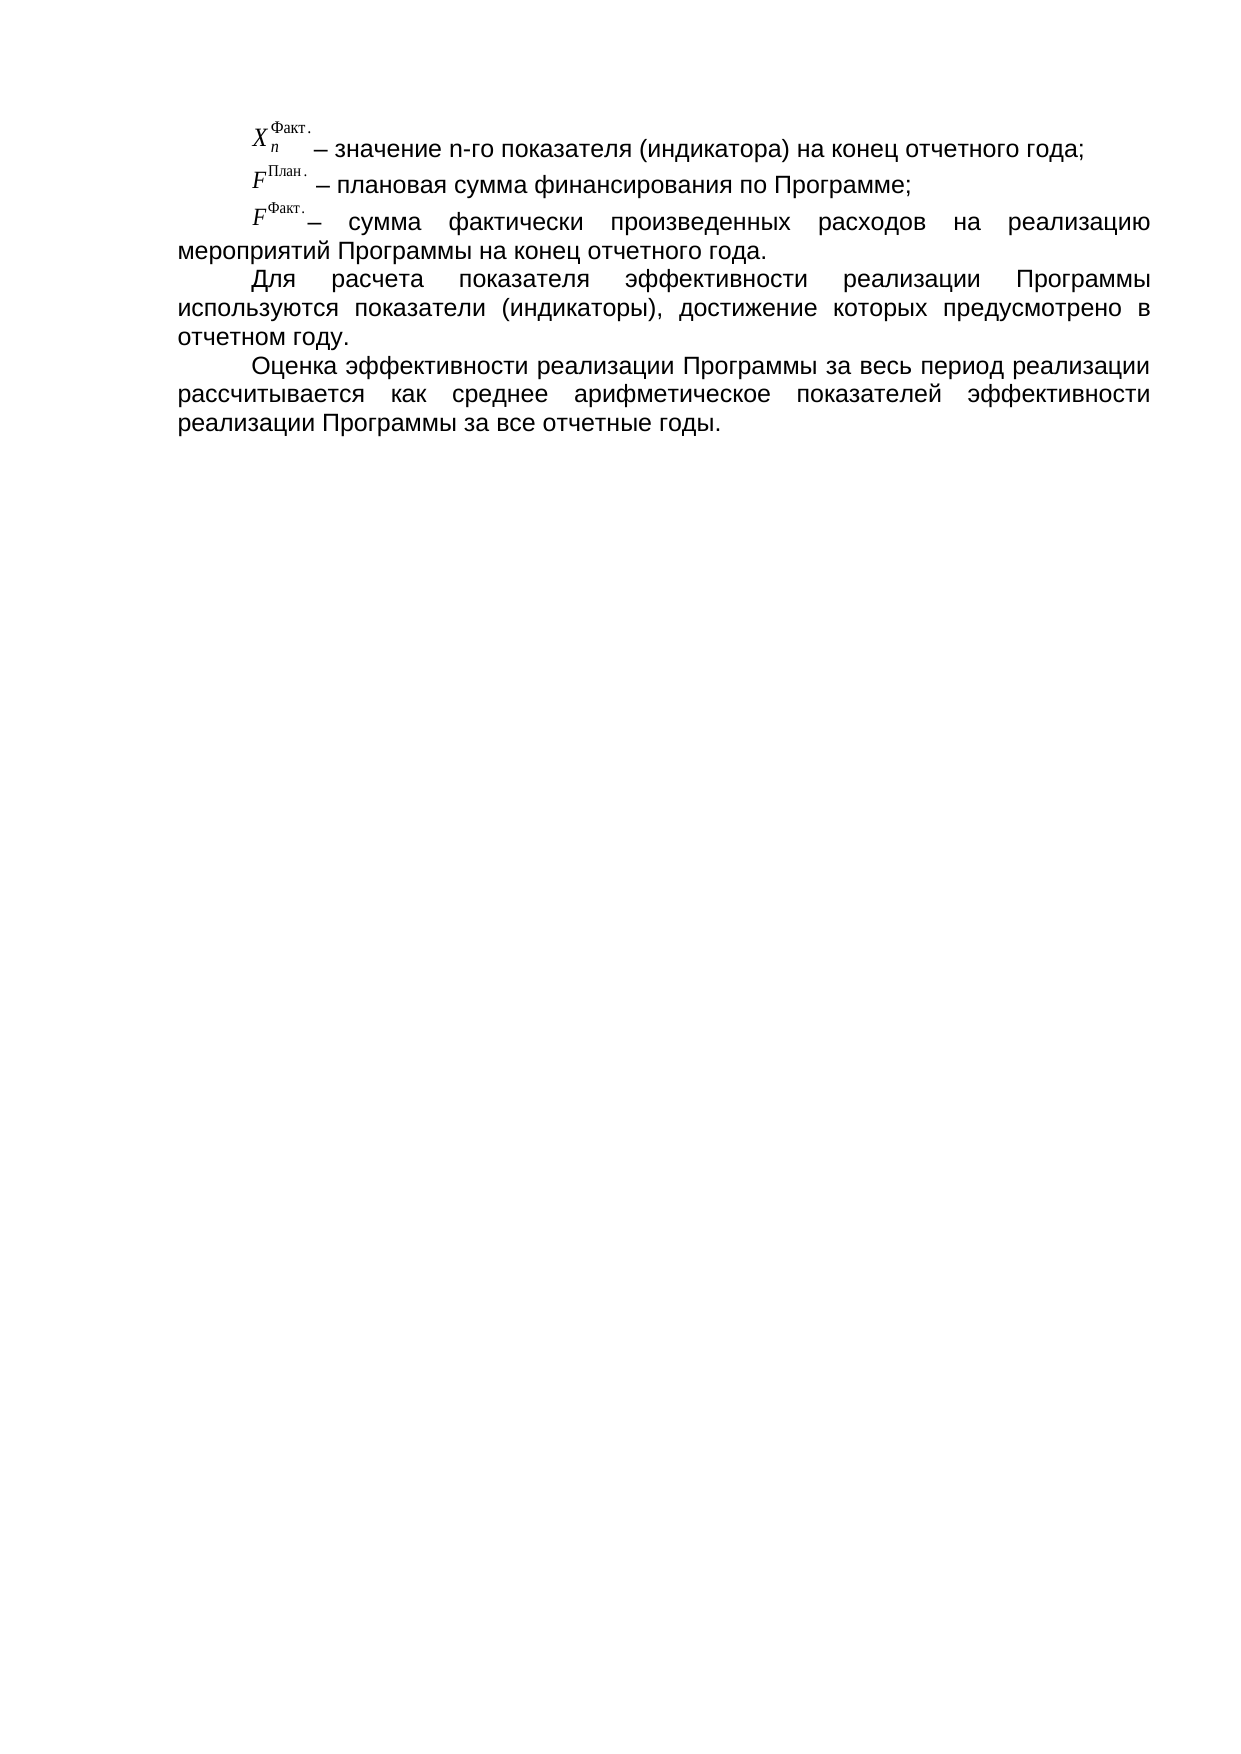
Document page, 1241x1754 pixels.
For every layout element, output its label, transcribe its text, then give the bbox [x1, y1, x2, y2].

text Оценка эффективности реализации Программы за весь период реализации рассчитывается как среднее арифметическое показателей эффективности реализации Программы за все отчетные годы. [177, 351, 1152, 437]
text Для расчета показателя эффективности реализации Программы используются показатели (индикаторы), достижение которых предусмотрено в отчетном году. [177, 264, 1152, 351]
text – плановая сумма финансирования по Программе; [177, 162, 1152, 199]
text – сумма фактически произведенных расходов на реализацию мероприятий Программы на конец отчетного года. [177, 199, 1152, 264]
text – значение n-го показателя (индикатора) на конец отчетного года; [177, 118, 1152, 162]
